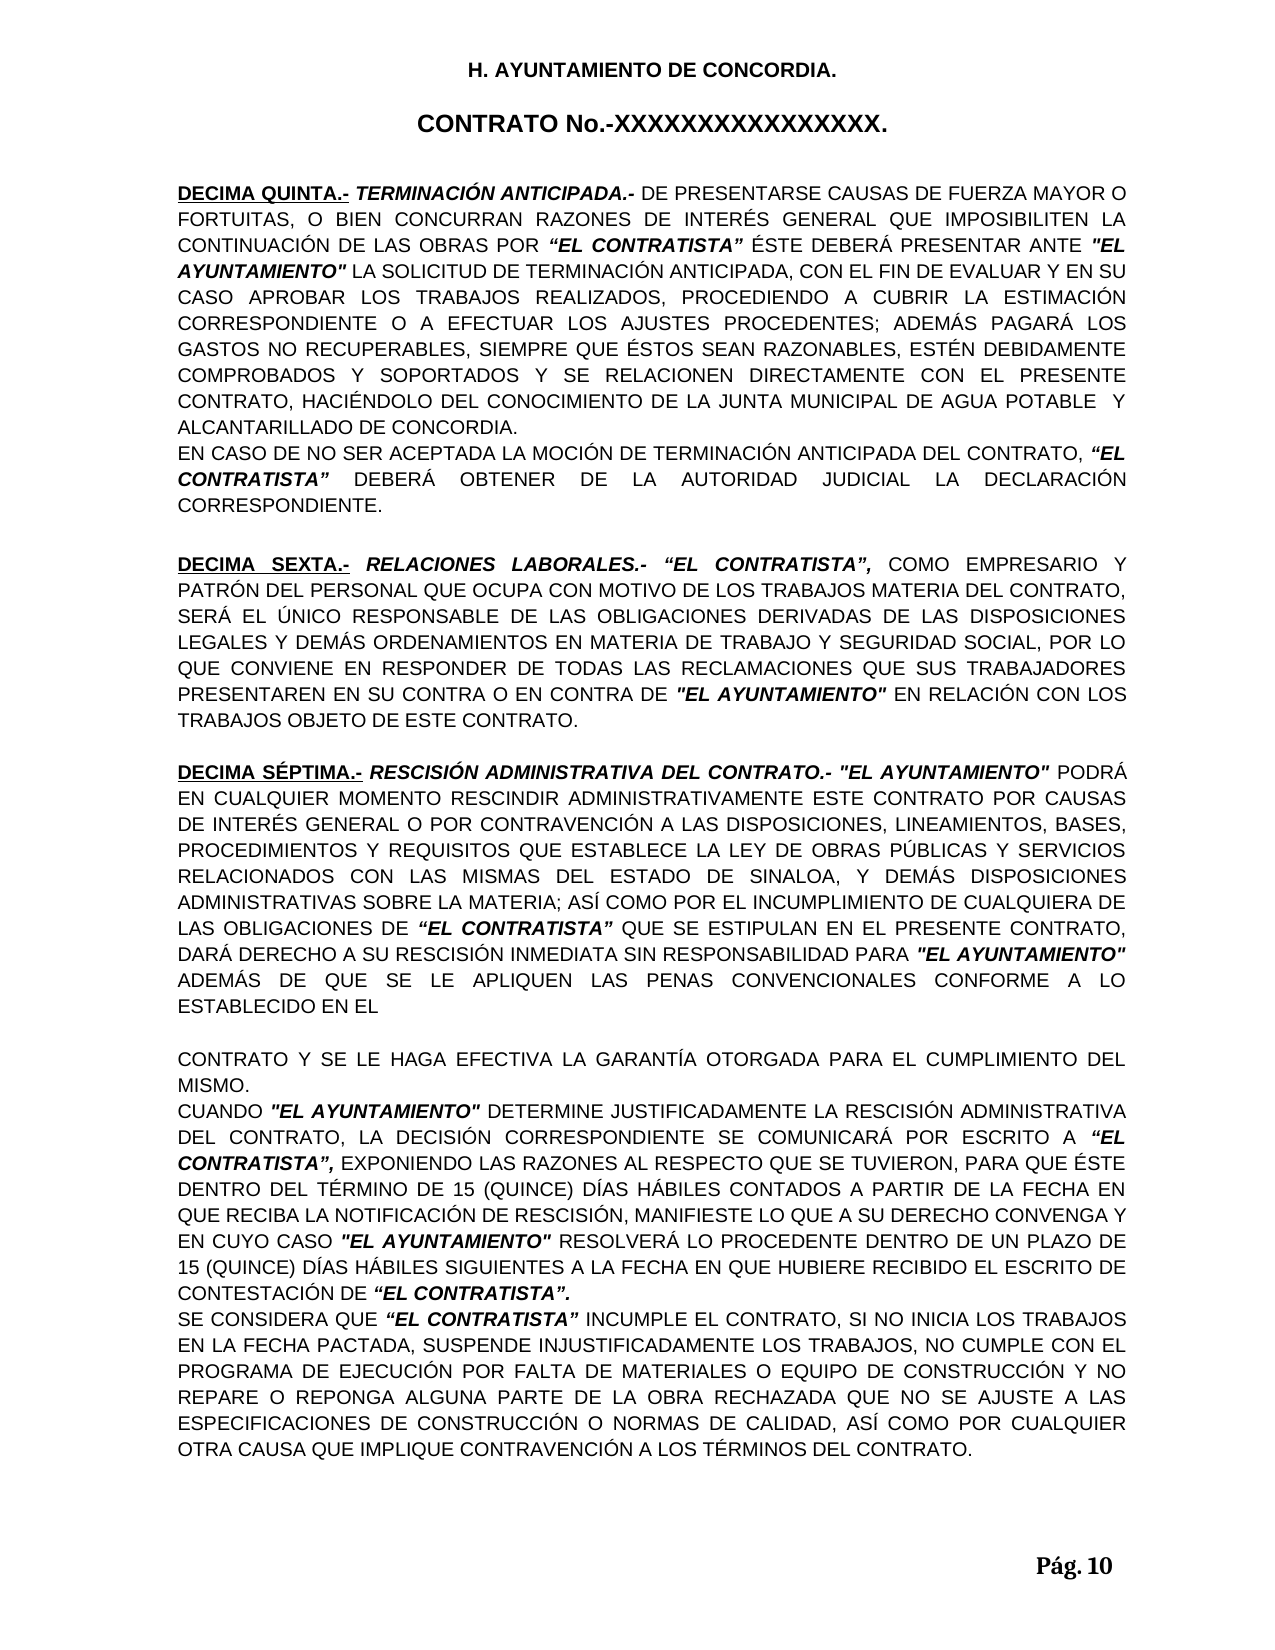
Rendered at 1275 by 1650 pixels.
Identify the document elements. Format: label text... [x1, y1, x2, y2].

text DECIMA QUINTA.- TERMINACIÓN ANTICIPADA.- DE PRESENTARSE CAUSAS DE FUERZA MAYOR O FORTUITAS, O BIEN CONCURRAN RAZONES DE INTERÉS GENERAL QUE IMPOSIBILITEN LA CONTINUACIÓN DE LAS OBRAS POR “EL CONTRATISTA” ÉSTE DEBERÁ PRESENTAR ANTE "EL AYUNTAMIENTO" LA SOLICITUD DE TERMINACIÓN ANTICIPADA, CON EL FIN DE EVALUAR Y EN SU CASO APROBAR LOS TRABAJOS REALIZADOS, PROCEDIENDO A CUBRIR LA ESTIMACIÓN CORRESPONDIENTE O A EFECTUAR LOS AJUSTES PROCEDENTES; ADEMÁS PAGARÁ LOS GASTOS NO RECUPERABLES, SIEMPRE QUE ÉSTOS SEAN RAZONABLES, ESTÉN DEBIDAMENTE COMPROBADOS Y SOPORTADOS Y SE RELACIONEN DIRECTAMENTE CON EL PRESENTE CONTRATO, HACIÉNDOLO DEL CONOCIMIENTO DE LA JUNTA MUNICIPAL DE AGUA POTABLE Y ALCANTARILLADO DE CONCORDIA. [177, 182, 1127, 439]
text CONTRATO Y SE LE HAGA EFECTIVA LA GARANTÍA OTORGADA PARA EL CUMPLIMIENTO DEL MISMO. [177, 1047, 1127, 1096]
text EN CASO DE NO SER ACEPTADA LA MOCIÓN DE TERMINACIÓN ANTICIPADA DEL CONTRATO, “EL CONTRATISTA” DEBERÁ OBTENER DE LA AUTORIDAD JUDICIAL LA DECLARACIÓN CORRESPONDIENTE. [177, 442, 1127, 517]
text DECIMA SEXTA.- RELACIONES LABORALES.- “EL CONTRATISTA”, COMO EMPRESARIO Y PATRÓN DEL PERSONAL QUE OCUPA CON MOTIVO DE LOS TRABAJOS MATERIA DEL CONTRATO, SERÁ EL ÚNICO RESPONSABLE DE LAS OBLIGACIONES DERIVADAS DE LAS DISPOSICIONES LEGALES Y DEMÁS ORDENAMIENTOS EN MATERIA DE TRABAJO Y SEGURIDAD SOCIAL, POR LO QUE CONVIENE EN RESPONDER DE TODAS LAS RECLAMACIONES QUE SUS TRABAJADORES PRESENTAREN EN SU CONTRA O EN CONTRA DE "EL AYUNTAMIENTO" EN RELACIÓN CON LOS TRABAJOS OBJETO DE ESTE CONTRATO. [177, 553, 1127, 732]
text DECIMA SÉPTIMA.- RESCISIÓN ADMINISTRATIVA DEL CONTRATO.- "EL AYUNTAMIENTO" PODRÁ EN CUALQUIER MOMENTO RESCINDIR ADMINISTRATIVAMENTE ESTE CONTRATO POR CAUSAS DE INTERÉS GENERAL O POR CONTRAVENCIÓN A LAS DISPOSICIONES, LINEAMIENTOS, BASES, PROCEDIMIENTOS Y REQUISITOS QUE ESTABLECE LA LEY DE OBRAS PÚBLICAS Y SERVICIOS RELACIONADOS CON LAS MISMAS DEL ESTADO DE SINALOA, Y DEMÁS DISPOSICIONES ADMINISTRATIVAS SOBRE LA MATERIA; ASÍ COMO POR EL INCUMPLIMIENTO DE CUALQUIERA DE LAS OBLIGACIONES DE “EL CONTRATISTA” QUE SE ESTIPULAN EN EL PRESENTE CONTRATO, DARÁ DERECHO A SU RESCISIÓN INMEDIATA SIN RESPONSABILIDAD PARA "EL AYUNTAMIENTO" ADEMÁS DE QUE SE LE APLIQUEN LAS PENAS CONVENCIONALES CONFORME A LO ESTABLECIDO EN EL [177, 761, 1127, 1018]
text CUANDO "EL AYUNTAMIENTO" DETERMINE JUSTIFICADAMENTE LA RESCISIÓN ADMINISTRATIVA DEL CONTRATO, LA DECISIÓN CORRESPONDIENTE SE COMUNICARÁ POR ESCRITO A “EL CONTRATISTA”, EXPONIENDO LAS RAZONES AL RESPECTO QUE SE TUVIERON, PARA QUE ÉSTE DENTRO DEL TÉRMINO DE 15 (QUINCE) DÍAS HÁBILES CONTADOS A PARTIR DE LA FECHA EN QUE RECIBA LA NOTIFICACIÓN DE RESCISIÓN, MANIFIESTE LO QUE A SU DERECHO CONVENGA Y EN CUYO CASO "EL AYUNTAMIENTO" RESOLVERÁ LO PROCEDENTE DENTRO DE UN PLAZO DE 15 (QUINCE) DÍAS HÁBILES SIGUIENTES A LA FECHA EN QUE HUBIERE RECIBIDO EL ESCRITO DE CONTESTACIÓN DE “EL CONTRATISTA”. [177, 1099, 1127, 1304]
text SE CONSIDERA QUE “EL CONTRATISTA” INCUMPLE EL CONTRATO, SI NO INICIA LOS TRABAJOS EN LA FECHA PACTADA, SUSPENDE INJUSTIFICADAMENTE LOS TRABAJOS, NO CUMPLE CON EL PROGRAMA DE EJECUCIÓN POR FALTA DE MATERIALES O EQUIPO DE CONSTRUCCIÓN Y NO REPARE O REPONGA ALGUNA PARTE DE LA OBRA RECHAZADA QUE NO SE AJUSTE A LAS ESPECIFICACIONES DE CONSTRUCCIÓN O NORMAS DE CALIDAD, ASÍ COMO POR CUALQUIER OTRA CAUSA QUE IMPLIQUE CONTRAVENCIÓN A LOS TÉRMINOS DEL CONTRATO. [177, 1308, 1127, 1461]
